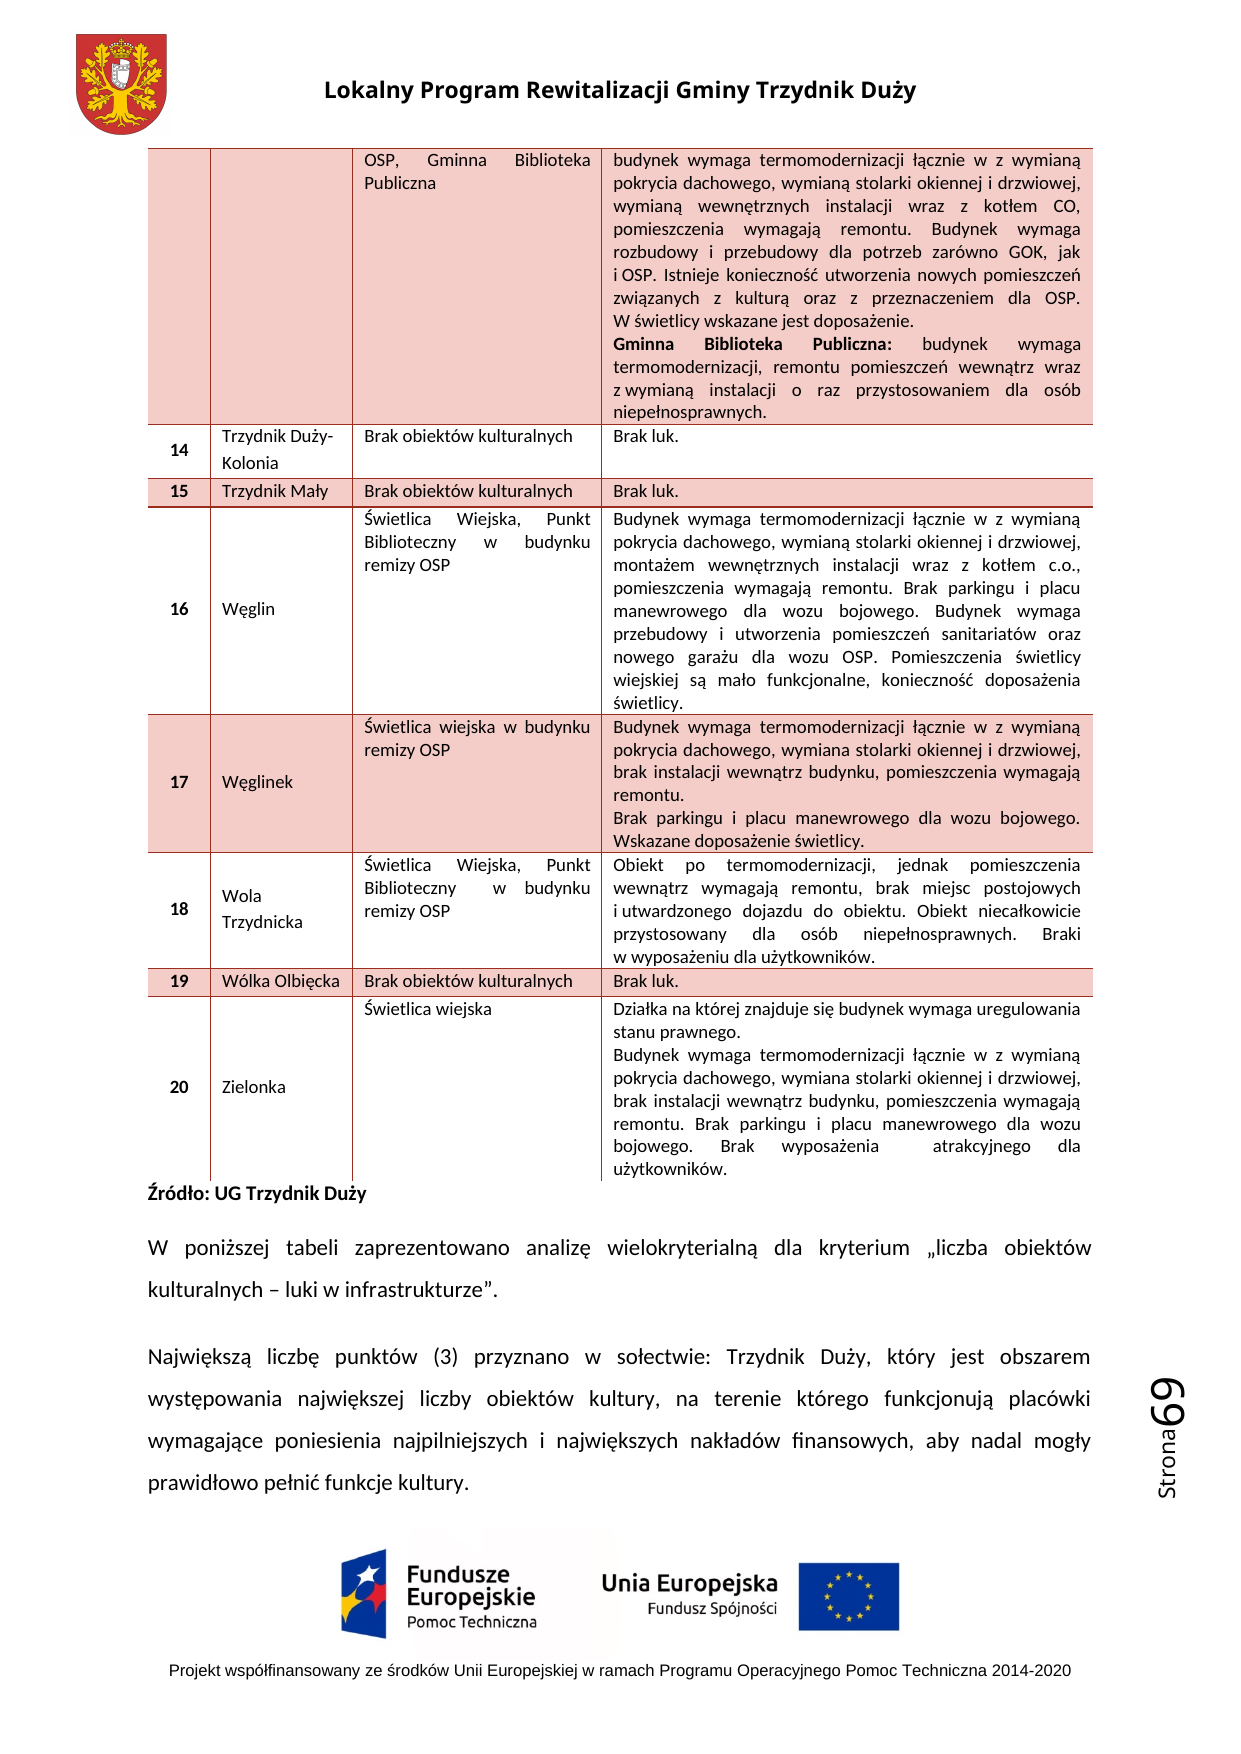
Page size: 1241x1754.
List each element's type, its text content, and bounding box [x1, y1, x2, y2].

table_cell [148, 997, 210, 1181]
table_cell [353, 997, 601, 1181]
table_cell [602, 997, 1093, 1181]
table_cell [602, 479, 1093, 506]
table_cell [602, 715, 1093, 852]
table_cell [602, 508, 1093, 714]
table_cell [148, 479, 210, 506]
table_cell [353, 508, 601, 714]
text W poniższej tabeli zaprezentowano analizę wielokryterialną dla kryterium „liczba obiektów kulturalnych – luki w infrastrukturze”. [148, 1233, 1093, 1303]
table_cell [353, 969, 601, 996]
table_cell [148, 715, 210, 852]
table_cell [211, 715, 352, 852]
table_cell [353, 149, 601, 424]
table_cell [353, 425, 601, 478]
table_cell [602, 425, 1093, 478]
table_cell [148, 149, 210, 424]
text Źródło: UG Trzydnik Duży [148, 1181, 1093, 1206]
text Największą liczbę punktów (3) przyznano w sołectwie: Trzydnik Duży, który jest obszarem występowania największej liczby obiektów kultury, na terenie którego funkcjonują placówki wymagające poniesienia najpilniejszych i największych nakładów finansowych, aby nadal mogły prawidłowo pełnić funkcje kultury. [148, 1342, 1093, 1496]
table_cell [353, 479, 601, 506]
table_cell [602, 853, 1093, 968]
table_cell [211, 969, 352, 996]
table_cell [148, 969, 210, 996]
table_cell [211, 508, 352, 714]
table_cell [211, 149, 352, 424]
picture [319, 1526, 921, 1661]
picture [70, 28, 172, 138]
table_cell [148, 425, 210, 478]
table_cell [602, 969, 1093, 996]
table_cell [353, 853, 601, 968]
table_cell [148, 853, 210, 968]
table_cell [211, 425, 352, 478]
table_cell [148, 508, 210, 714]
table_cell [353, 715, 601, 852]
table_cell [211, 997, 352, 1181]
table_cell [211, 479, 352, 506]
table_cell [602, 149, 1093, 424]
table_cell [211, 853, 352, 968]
